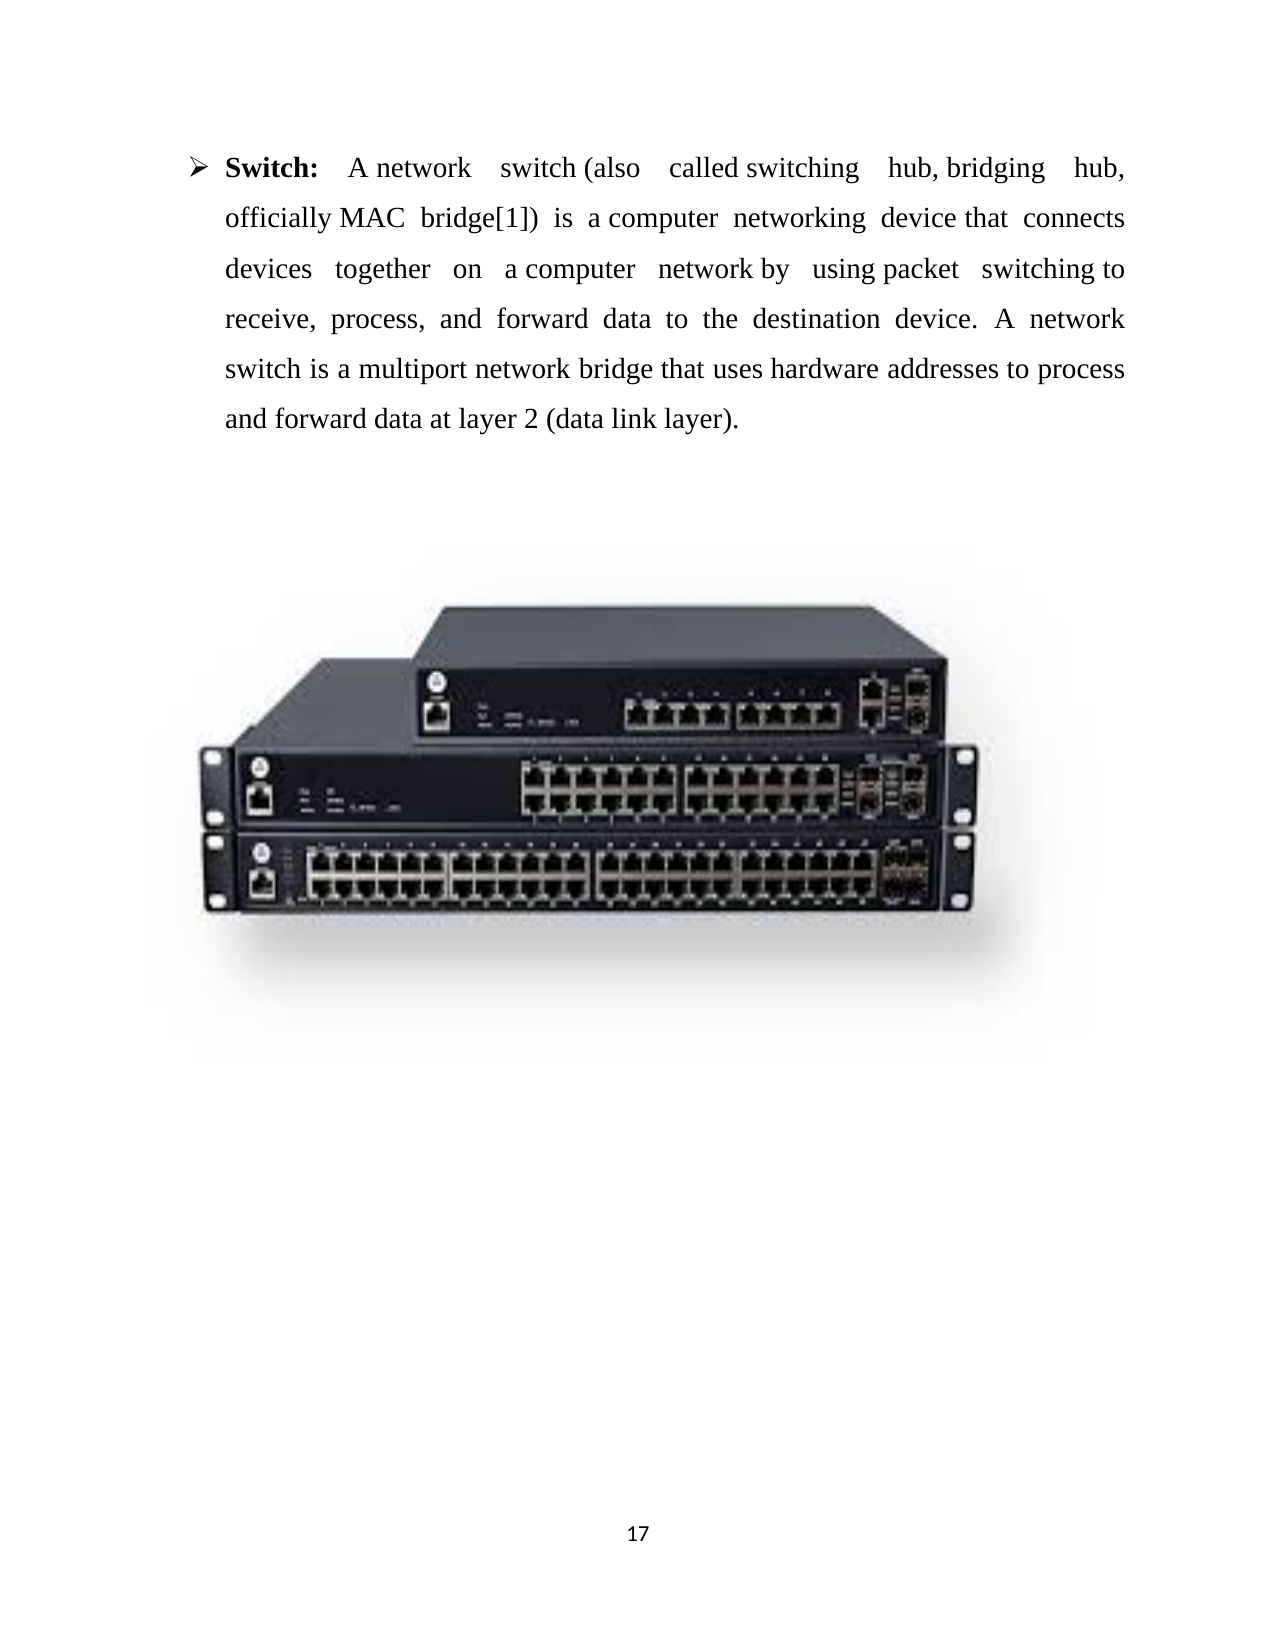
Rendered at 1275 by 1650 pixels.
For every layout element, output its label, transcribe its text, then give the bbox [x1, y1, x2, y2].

list Switch: A network switch (also called switching hub, bridging hub, officially MAC bridge[1]) is a computer networking device that connects devices together on a computer network by using packet switching to receive, process, and forward data to the destination device. A network switch is a multiport network bridge that uses hardware addresses to process and forward data at layer 2 (data link layer). [187, 150, 1125, 435]
picture [150, 543, 1100, 1063]
